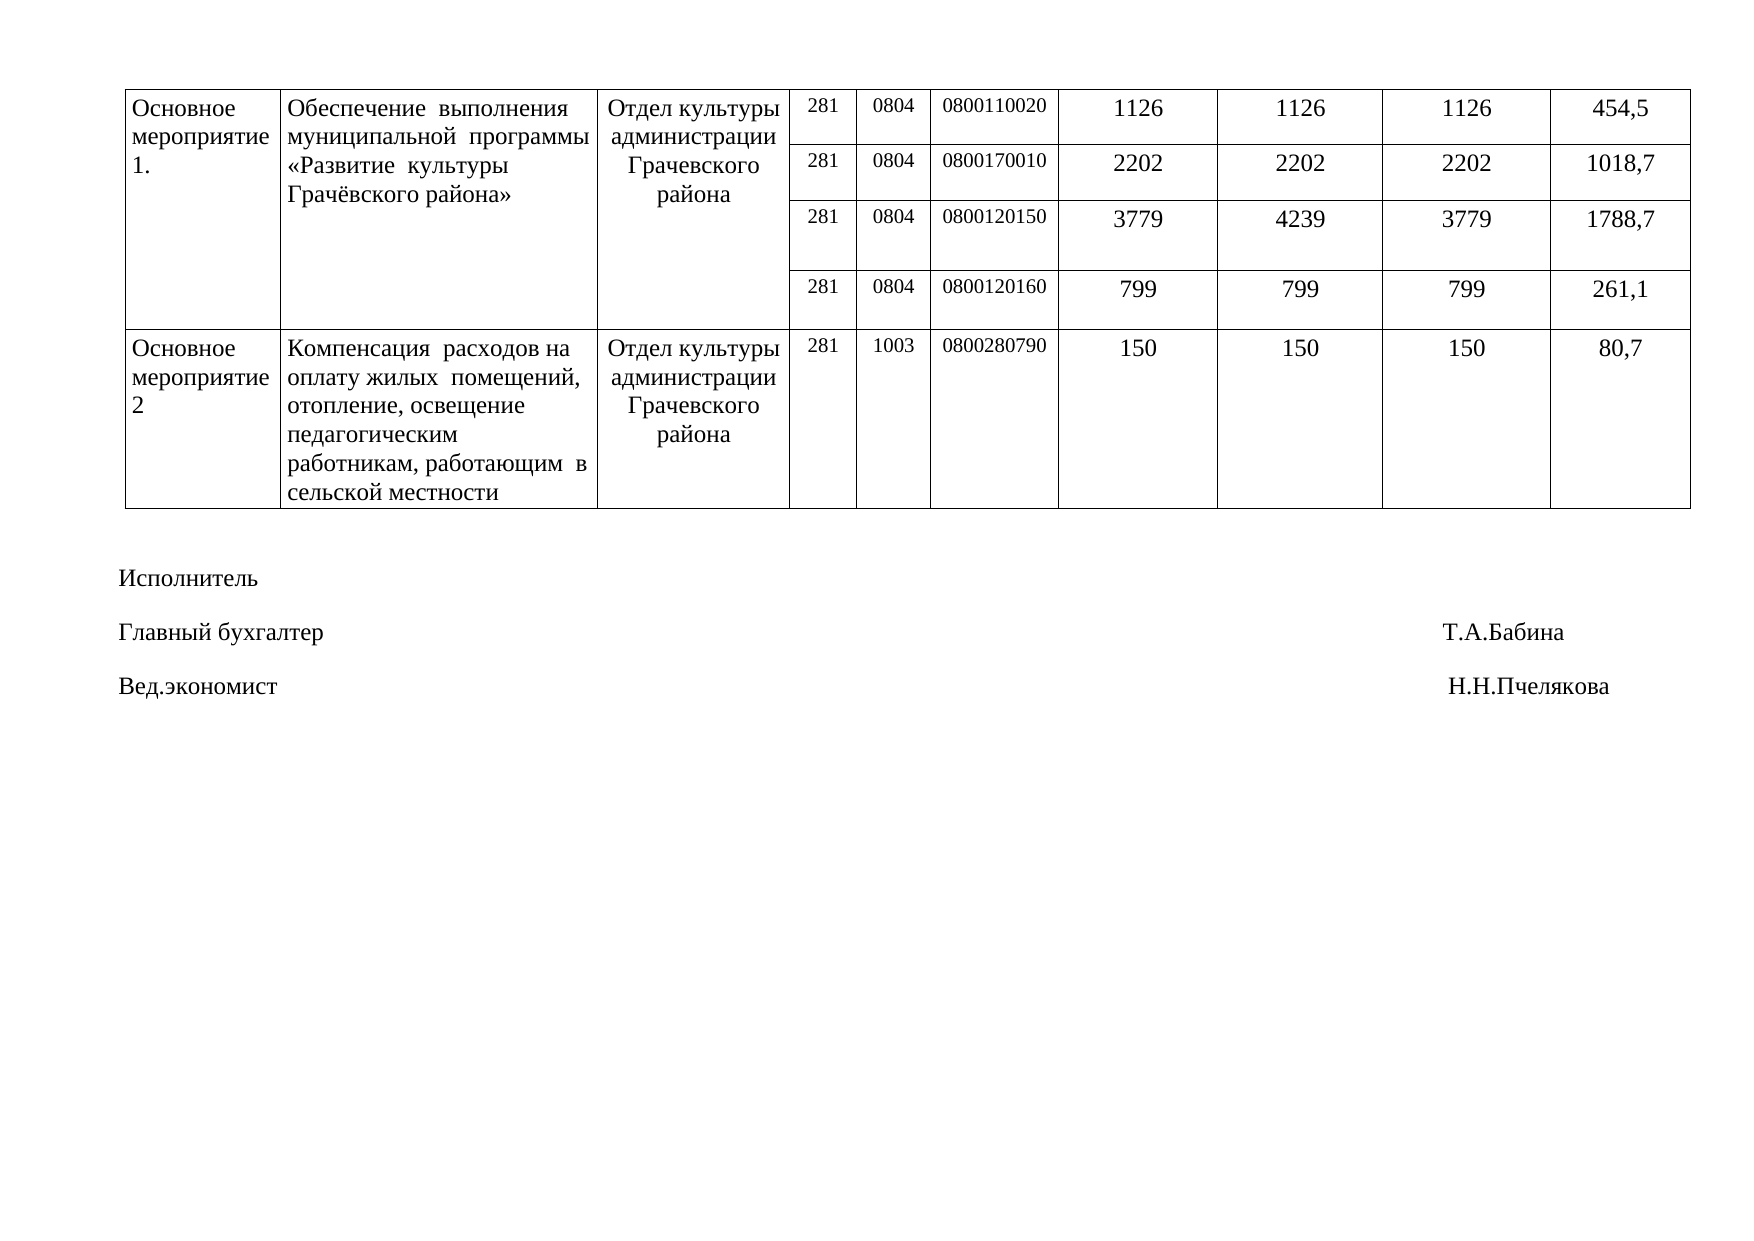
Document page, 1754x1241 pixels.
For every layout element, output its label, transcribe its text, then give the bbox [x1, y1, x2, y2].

table_cell 150 [1218, 330, 1382, 508]
table_cell 281 [790, 271, 856, 329]
table_cell 261,1 [1551, 271, 1690, 329]
table_cell 0804 [857, 145, 930, 200]
table_cell 0800120160 [931, 271, 1058, 329]
table_cell Основное мероприятие 2 [126, 330, 280, 508]
table_cell 281 [790, 145, 856, 200]
table_cell 0804 [857, 271, 930, 329]
table_cell 0800110020 [931, 90, 1058, 144]
table_cell 2202 [1383, 145, 1550, 200]
table_cell 799 [1383, 271, 1550, 329]
table_cell 1126 [1059, 90, 1217, 144]
table_cell 150 [1383, 330, 1550, 508]
table_cell Обеспечение выполнения муниципальной программы «Развитие культуры Грачёвского района» [281, 90, 597, 329]
table_cell 281 [790, 330, 856, 508]
table_cell 1126 [1383, 90, 1550, 144]
table_cell 1003 [857, 330, 930, 508]
table_cell 799 [1059, 271, 1217, 329]
table_cell 799 [1218, 271, 1382, 329]
table_cell 150 [1059, 330, 1217, 508]
table_cell 4239 [1218, 201, 1382, 270]
table_cell 80,7 [1551, 330, 1690, 508]
table_cell 281 [790, 201, 856, 270]
table_cell 2202 [1218, 145, 1382, 200]
table_cell 1788,7 [1551, 201, 1690, 270]
table_cell Отдел культуры администрации Грачевского района [598, 330, 789, 508]
table_cell 281 [790, 90, 856, 144]
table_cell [598, 90, 789, 329]
table_cell 454,5 [1551, 90, 1690, 144]
table_cell Основное мероприятие 1. [126, 90, 280, 329]
table_cell 3779 [1383, 201, 1550, 270]
table_cell 0800170010 [931, 145, 1058, 200]
table_cell 1018,7 [1551, 145, 1690, 200]
text Исполнитель [118, 563, 1639, 592]
table_cell 3779 [1059, 201, 1217, 270]
table_cell 0804 [857, 90, 930, 144]
text Вед.экономист Н.Н.Пчелякова [118, 671, 1639, 700]
table_cell 0804 [857, 201, 930, 270]
table_cell 0800120150 [931, 201, 1058, 270]
table_cell 0800280790 [931, 330, 1058, 508]
table_cell Компенсация расходов на оплату жилых помещений, отопление, освещение педагогическим работникам, работающим в сельской местности [281, 330, 597, 508]
text Главный бухгалтер Т.А.Бабина [118, 617, 1639, 646]
table_cell 1126 [1218, 90, 1382, 144]
table_cell 2202 [1059, 145, 1217, 200]
